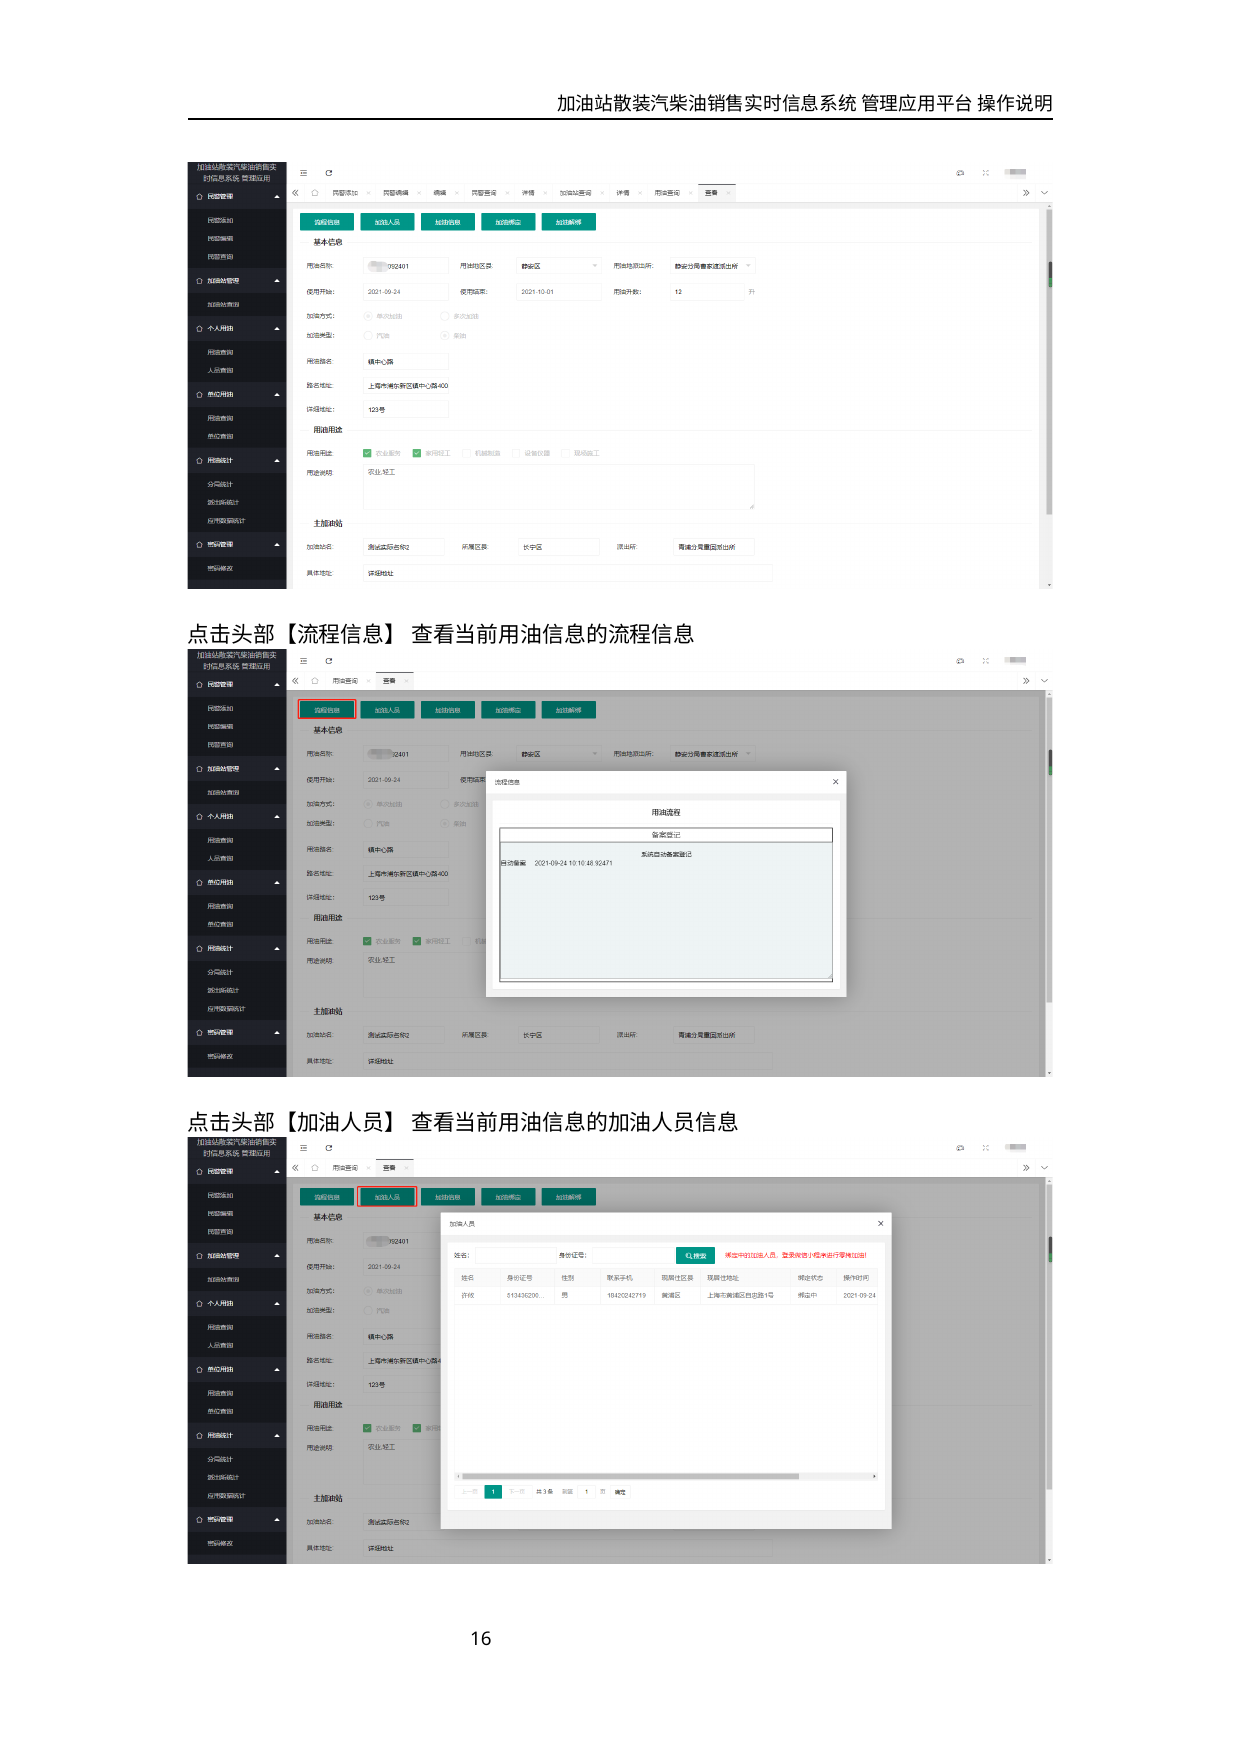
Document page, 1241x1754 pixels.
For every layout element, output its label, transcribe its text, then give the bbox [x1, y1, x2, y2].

picture [187, 649, 1053, 1077]
picture [187, 162, 1053, 589]
text 点击头部【加油人员】 查看当前用油信息的加油人员信息 [187, 1104, 1053, 1137]
picture [187, 1137, 1053, 1564]
text 点击头部【流程信息】 查看当前用油信息的流程信息 [187, 617, 1053, 649]
